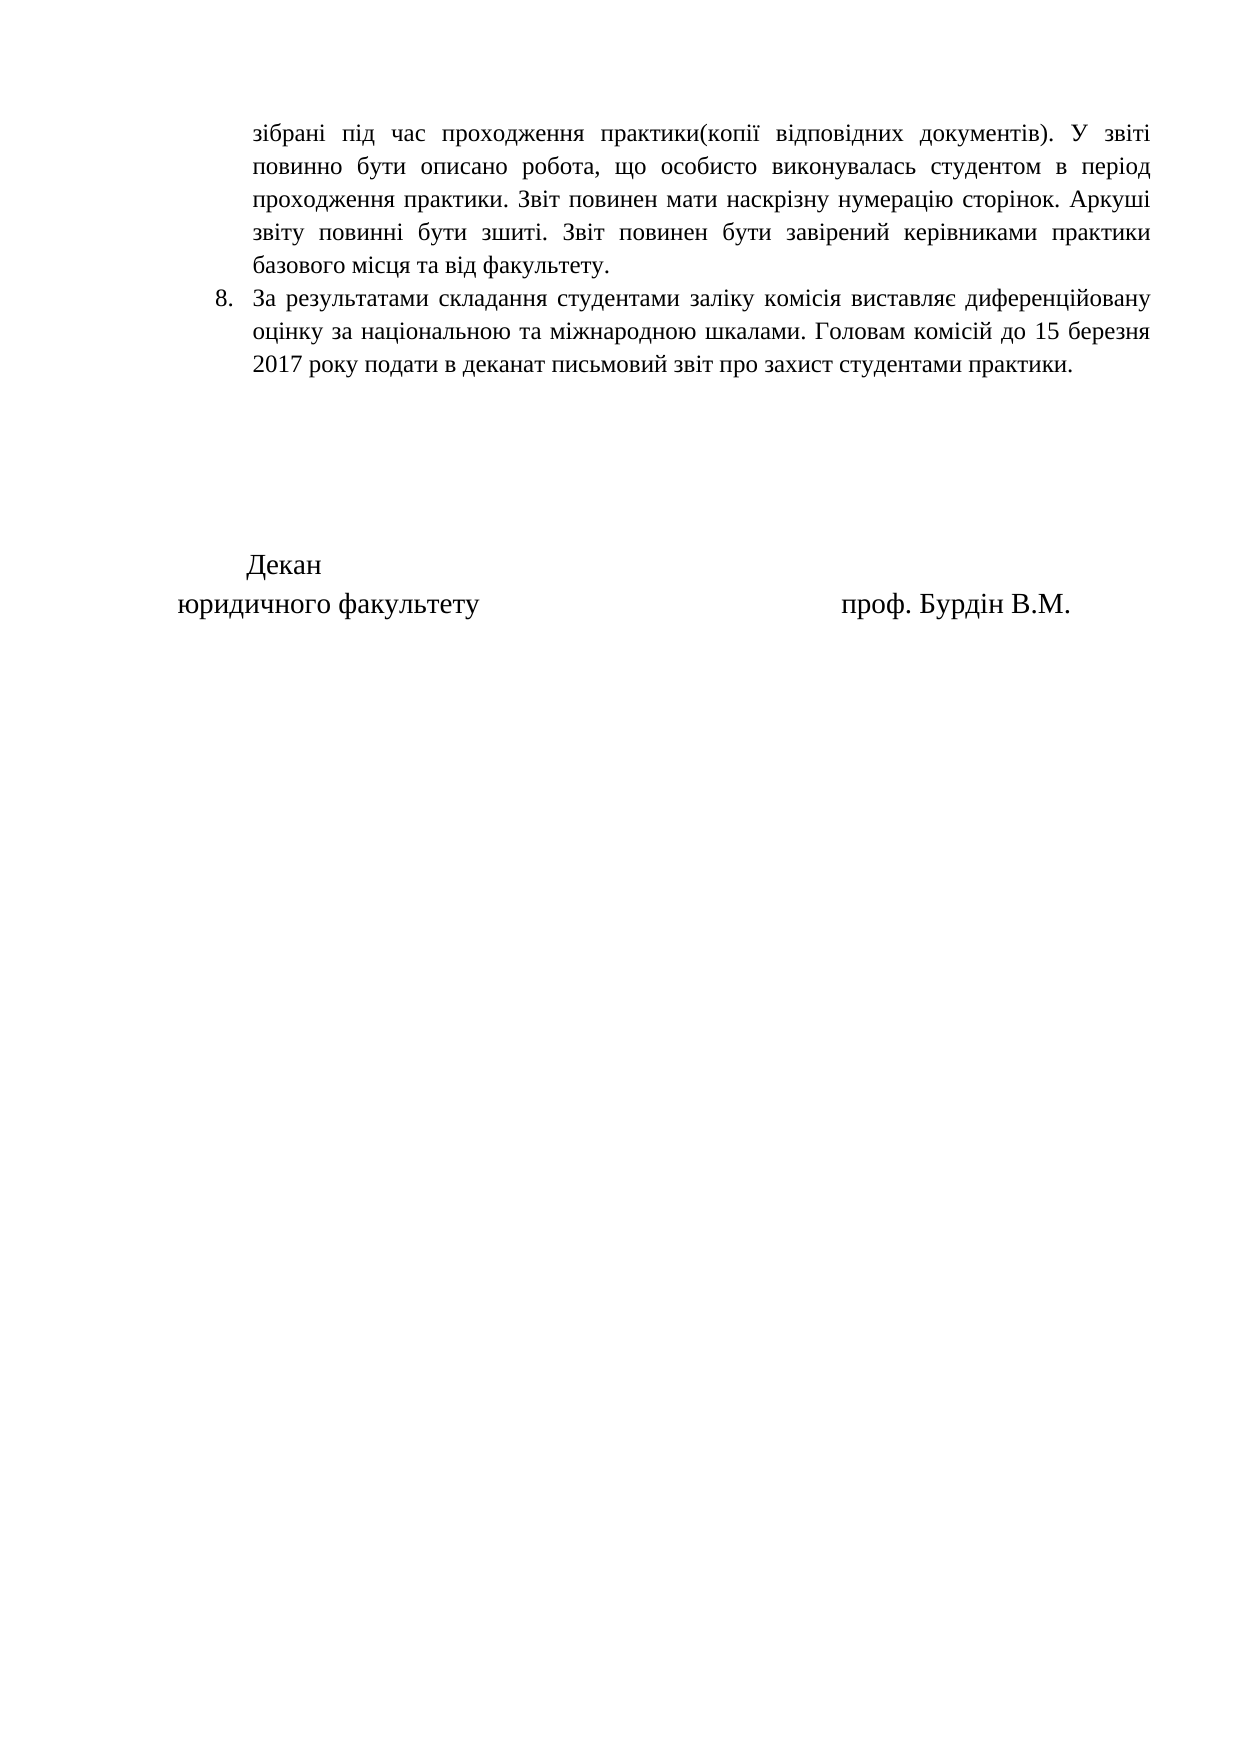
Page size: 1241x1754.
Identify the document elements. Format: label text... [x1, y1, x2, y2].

list За результатами складання студентами заліку комісія виставляє диференційовану оцінку за національною та міжнародною шкалами. Головам комісій до 15 березня 2017 року подати в деканат письмовий звіт про захист студентами практики. [215, 283, 1152, 378]
text юридичного факультету проф. Бурдін В.М. [177, 586, 1152, 619]
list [215, 118, 1152, 279]
text Декан [177, 547, 1152, 581]
